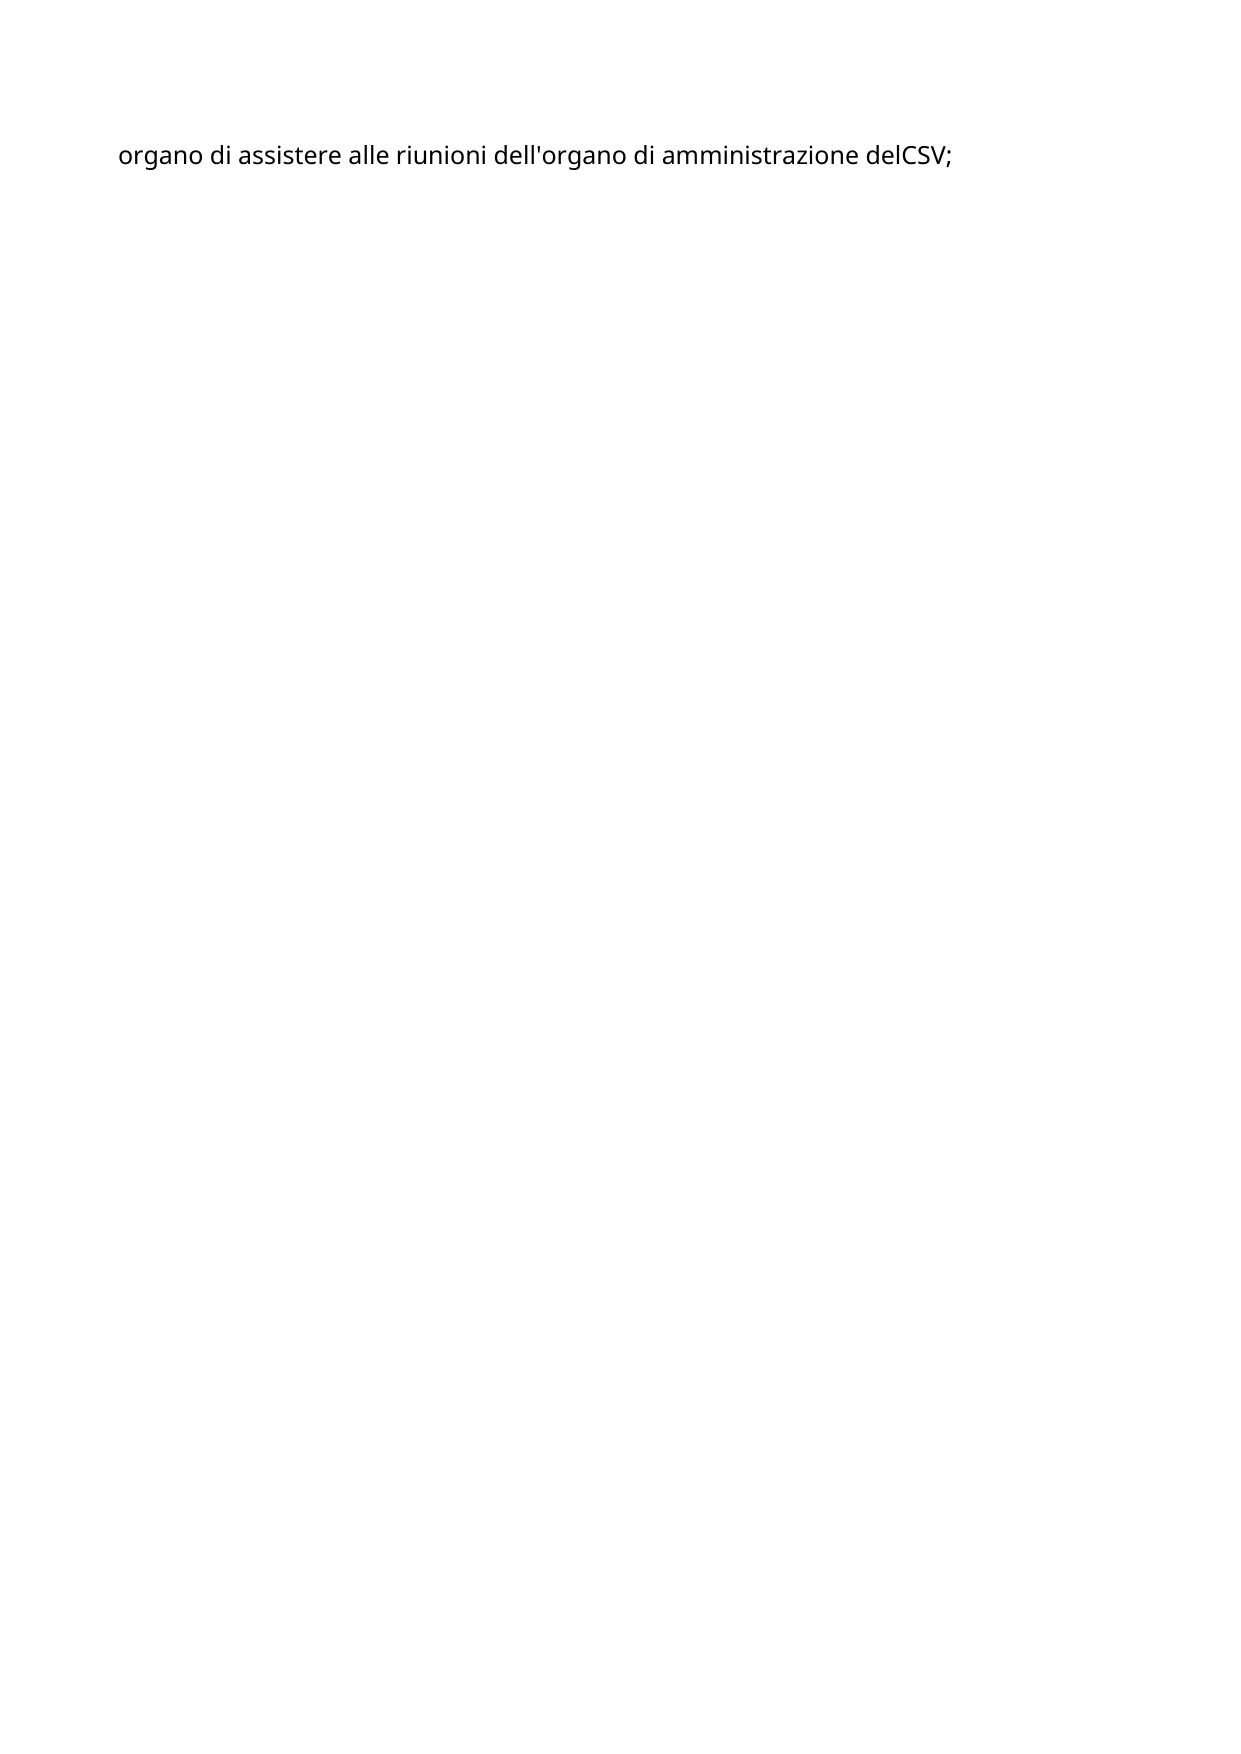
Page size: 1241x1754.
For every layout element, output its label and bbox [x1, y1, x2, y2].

list [118, 137, 1122, 172]
